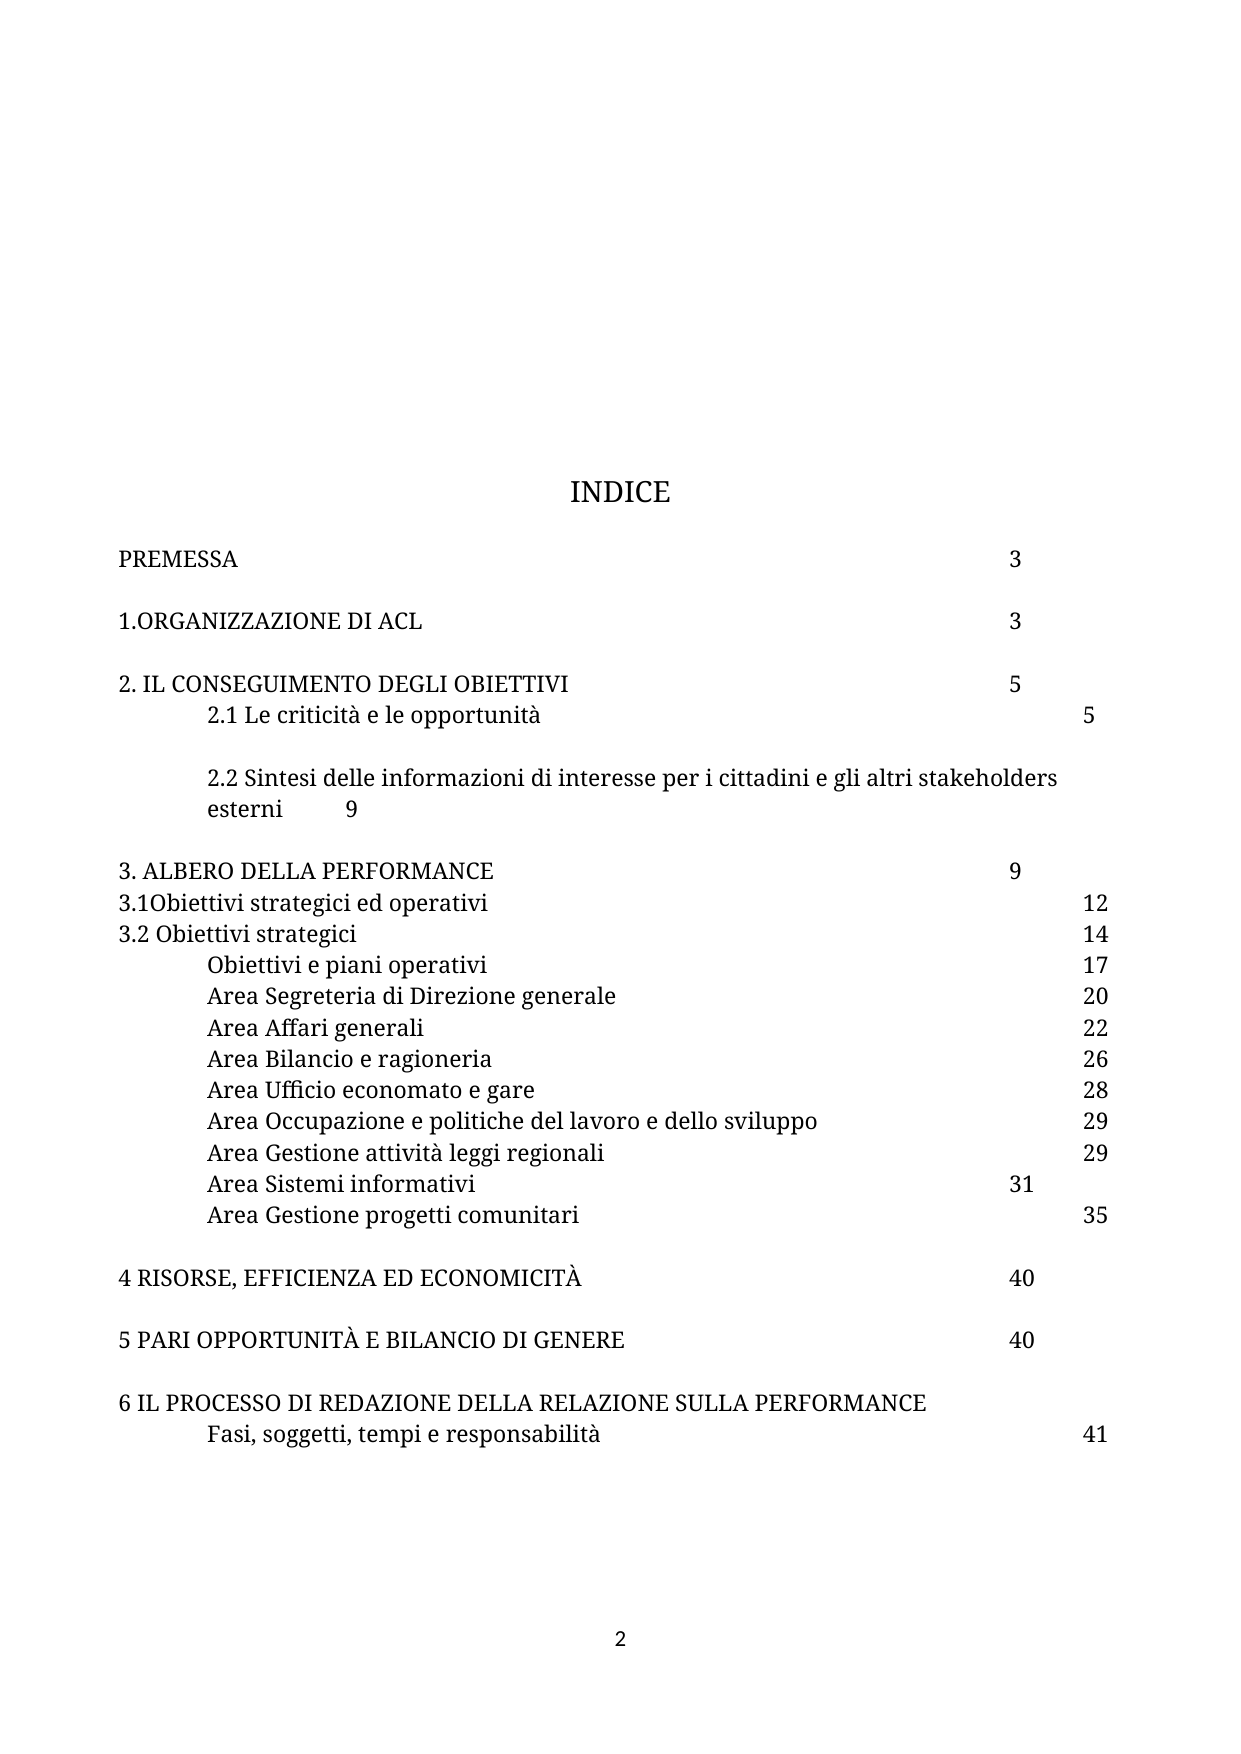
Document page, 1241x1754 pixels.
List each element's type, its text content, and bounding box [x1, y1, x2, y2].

text Area Affari generali 22 [118, 1011, 1122, 1043]
text Area Sistemi informativi 31 [118, 1168, 1122, 1199]
text 6 IL PROCESSO DI REDAZIONE DELLA RELAZIONE SULLA PERFORMANCE [118, 1386, 1122, 1418]
text 5 PARI OPPORTUNITÀ E BILANCIO DI GENERE 40 [118, 1324, 1122, 1355]
text Area Occupazione e politiche del lavoro e dello sviluppo 29 [118, 1105, 1122, 1136]
text 3.1Obiettivi strategici ed operativi 12 [118, 886, 1122, 918]
text Area Bilancio e ragioneria 26 [118, 1043, 1122, 1074]
text 4 RISORSE, EFFICIENZA ED ECONOMICITÀ 40 [118, 1261, 1122, 1293]
text 1.ORGANIZZAZIONE DI ACL 3 [118, 605, 1122, 636]
text Fasi, soggetti, tempi e responsabilità 41 [118, 1418, 1122, 1449]
text Area Segreteria di Direzione generale 20 [118, 980, 1122, 1011]
text 3. ALBERO DELLA PERFORMANCE 9 [118, 855, 1122, 886]
text Area Gestione attività leggi regionali 29 [118, 1136, 1122, 1168]
text 2.1 Le criticità e le opportunità 5 [207, 699, 1122, 761]
text PREMESSA 3 [118, 543, 1122, 574]
text 2. IL CONSEGUIMENTO DEGLI OBIETTIVI 5 [118, 668, 1122, 699]
text Obiettivi e piani operativi 17 [118, 949, 1122, 980]
text Area Gestione progetti comunitari 35 [118, 1199, 1122, 1230]
text 3.2 Obiettivi strategici 14 [118, 918, 1122, 949]
text INDICE [118, 472, 1122, 511]
text 2.2 Sintesi delle informazioni di interesse per i cittadini e gli altri stakeholders esterni 9 [207, 761, 1122, 824]
text Area Ufficio economato e gare 28 [118, 1074, 1122, 1105]
